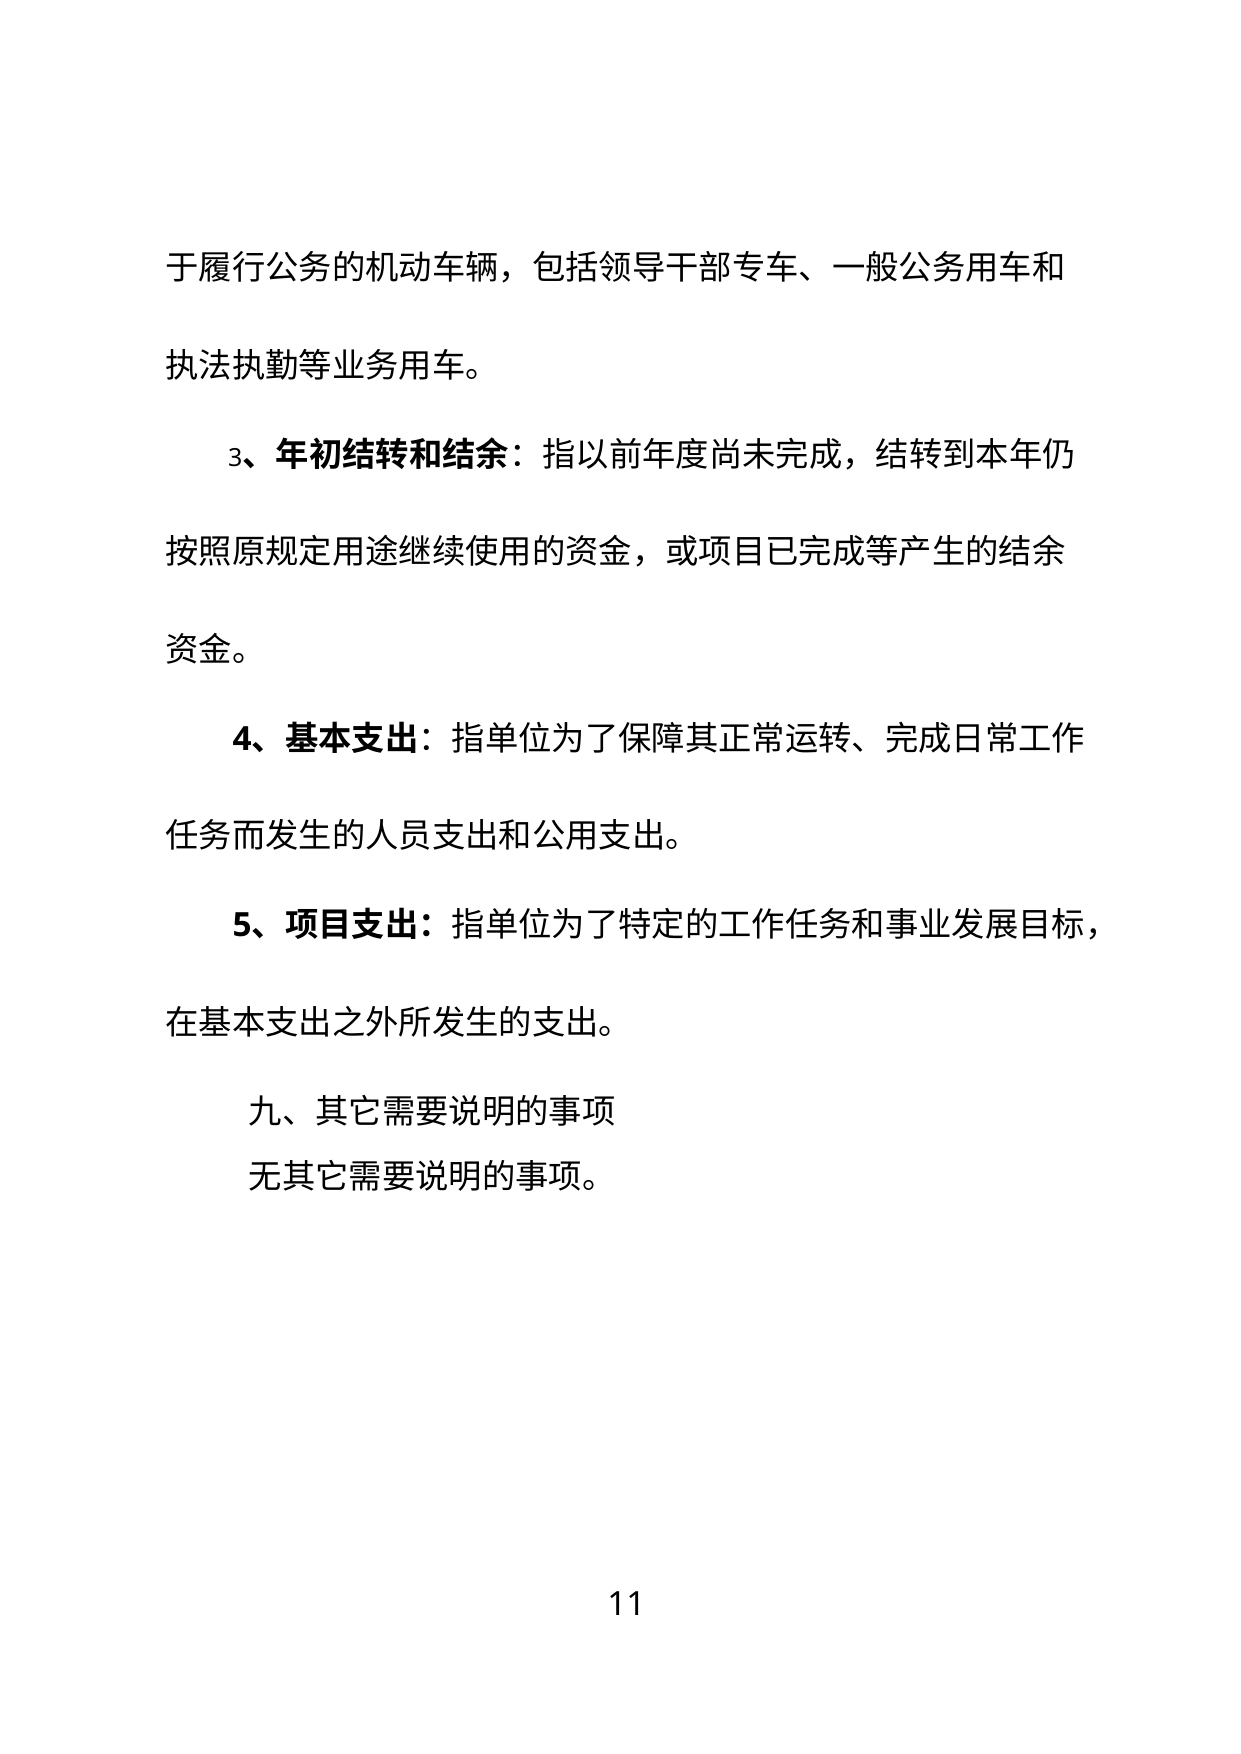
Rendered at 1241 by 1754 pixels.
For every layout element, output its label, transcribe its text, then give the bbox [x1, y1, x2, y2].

text 3、年初结转和结余：指以前年度尚未完成，结转到本年仍按照原规定用途继续使用的资金，或项目已完成等产生的结余资金。 [165, 419, 1087, 679]
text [165, 233, 1087, 395]
text 无其它需要说明的事项。 [165, 1142, 1087, 1207]
text 5、项目支出：指单位为了特定的工作任务和事业发展目标，在基本支出之外所发生的支出。 [165, 890, 1087, 1052]
text 4、基本支出：指单位为了保障其正常运转、完成日常工作任务而发生的人员支出和公用支出。 [165, 703, 1087, 866]
text 九、其它需要说明的事项 [165, 1077, 1087, 1142]
